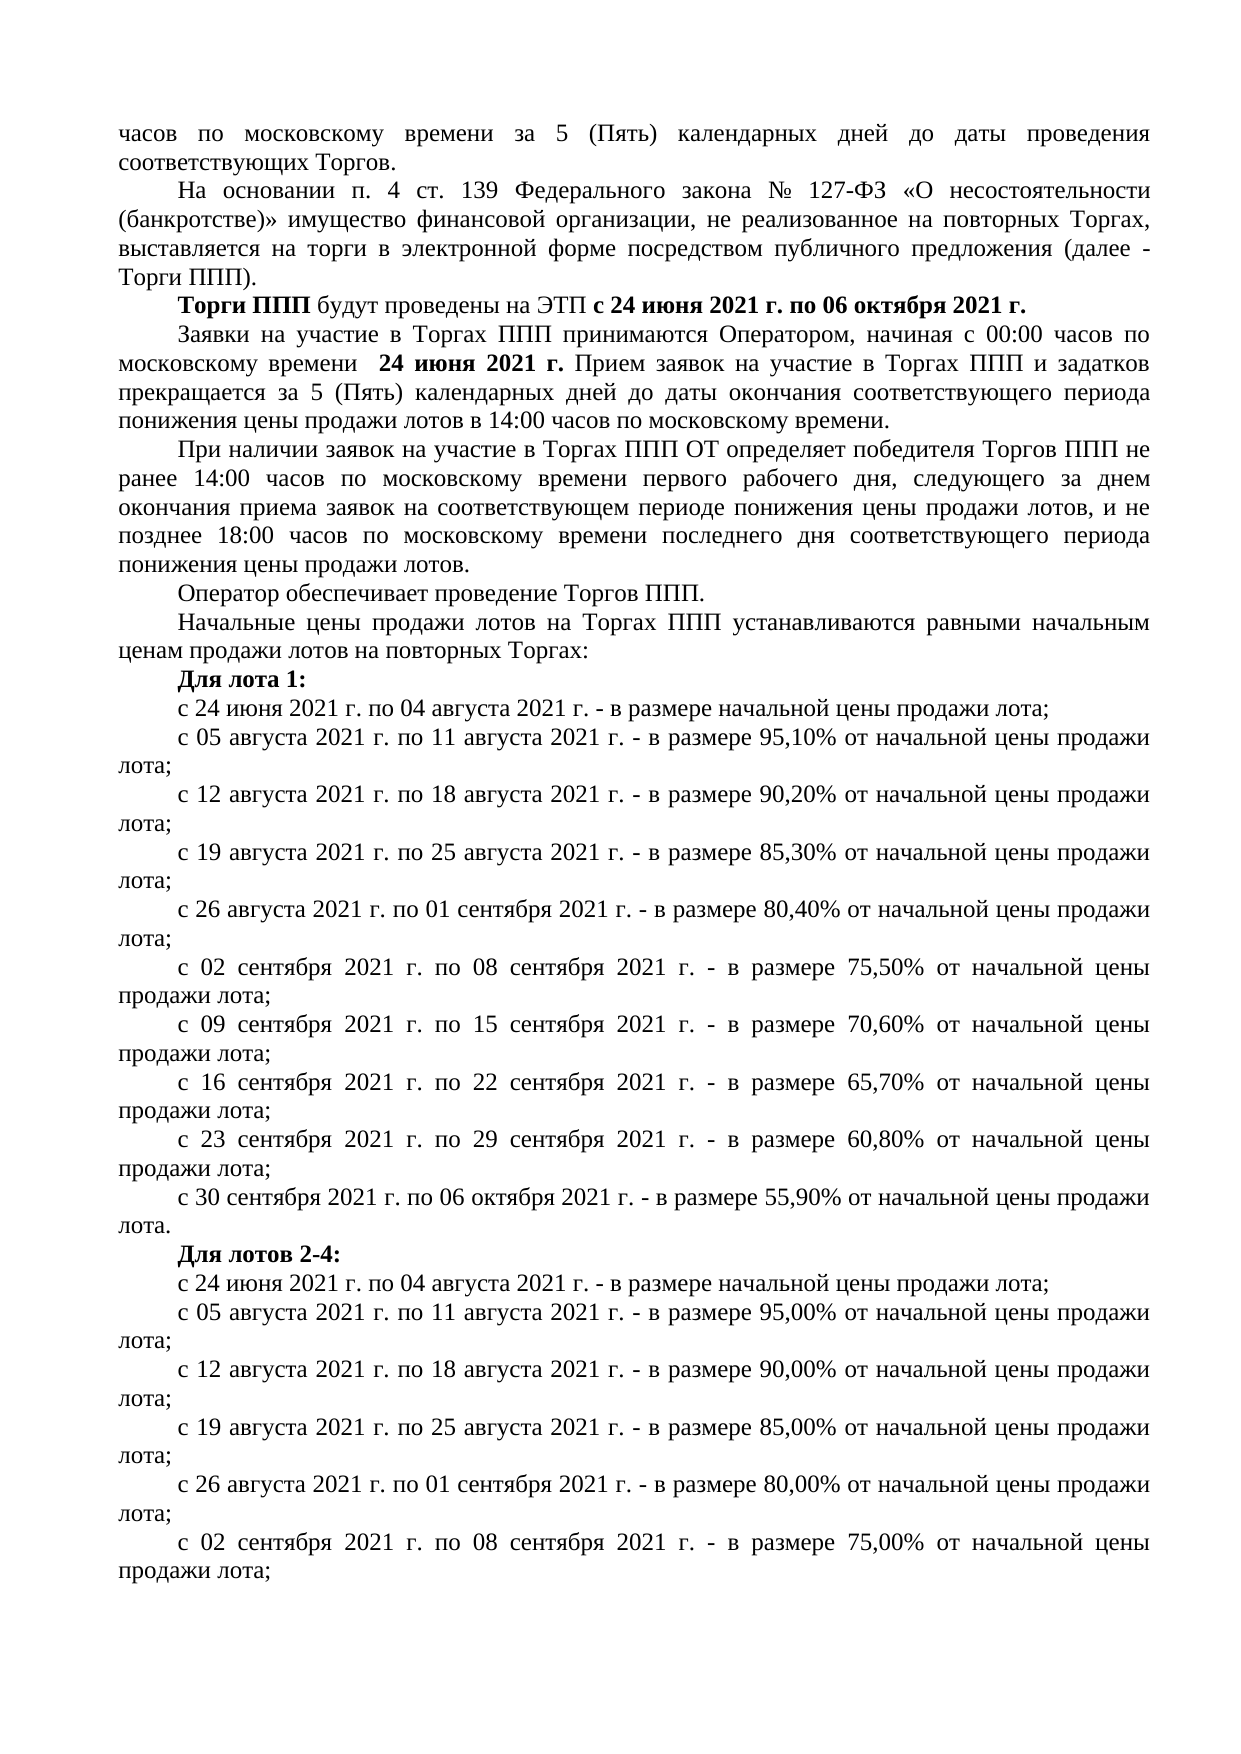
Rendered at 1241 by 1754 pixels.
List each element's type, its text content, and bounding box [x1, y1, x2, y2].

text Торги ППП будут проведены на ЭТП с 24 июня 2021 г. по 06 октября 2021 г. [593, 291, 1151, 319]
text Оператор обеспечивает проведение Торгов ППП. [118, 578, 1151, 607]
text с 02 сентября 2021 г. по 08 сентября 2021 г. - в размере 75,00% от начальной цены продажи лота; [118, 1527, 1151, 1584]
text с 09 сентября 2021 г. по 15 сентября 2021 г. - в размере 70,60% от начальной цены продажи лота; [118, 1009, 1151, 1067]
text с 05 августа 2021 г. по 11 августа 2021 г. - в размере 95,00% от начальной цены продажи лота; [118, 1297, 1151, 1354]
text При наличии заявок на участие в Торгах ППП ОТ определяет победителя Торгов ППП не ранее 14:00 часов по московскому времени первого рабочего дня, следующего за днем окончания приема заявок на соответствующем периоде понижения цены продажи лотов, и не позднее 18:00 часов по московскому времени последнего дня соответствующего периода понижения цены продажи лотов. [118, 434, 1151, 578]
text с 05 августа 2021 г. по 11 августа 2021 г. - в размере 95,10% от начальной цены продажи лота; [118, 722, 1151, 779]
text Заявки на участие в Торгах ППП принимаются Оператором, начиная с 00:00 часов по московскому времени 24 июня 2021 г. Прием заявок на участие в Торгах ППП и задатков прекращается за 5 (Пять) календарных дней до даты окончания соответствующего периода понижения цены продажи лотов в 14:00 часов по московскому времени. [118, 319, 1151, 434]
text с 24 июня 2021 г. по 04 августа 2021 г. - в размере начальной цены продажи лота; [118, 1268, 1151, 1297]
text Торги ППП будут проведены на ЭТП с 24 июня 2021 г. по 06 октября 2021 г. [118, 291, 311, 319]
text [118, 118, 1151, 176]
text с 16 сентября 2021 г. по 22 сентября 2021 г. - в размере 65,70% от начальной цены продажи лота; [118, 1067, 1151, 1124]
text с 30 сентября 2021 г. по 06 октября 2021 г. - в размере 55,90% от начальной цены продажи лота. [118, 1182, 1151, 1239]
text с 02 сентября 2021 г. по 08 сентября 2021 г. - в размере 75,50% от начальной цены продажи лота; [118, 952, 1151, 1009]
text с 19 августа 2021 г. по 25 августа 2021 г. - в размере 85,00% от начальной цены продажи лота; [118, 1412, 1151, 1469]
text с 24 июня 2021 г. по 04 августа 2021 г. - в размере начальной цены продажи лота; [118, 693, 1151, 722]
text На основании п. 4 ст. 139 Федерального закона № 127-ФЗ «О несостоятельности (банкротстве)» имущество финансовой организации, не реализованное на повторных Торгах, выставляется на торги в электронной форме посредством публичного предложения (далее - Торги ППП). [118, 176, 1151, 291]
text с 26 августа 2021 г. по 01 сентября 2021 г. - в размере 80,40% от начальной цены продажи лота; [118, 894, 1151, 952]
text Для лота 1: [118, 664, 1151, 693]
text с 12 августа 2021 г. по 18 августа 2021 г. - в размере 90,00% от начальной цены продажи лота; [118, 1354, 1151, 1412]
text с 19 августа 2021 г. по 25 августа 2021 г. - в размере 85,30% от начальной цены продажи лота; [118, 837, 1151, 894]
text Для лотов 2-4: [118, 1239, 1151, 1268]
text с 12 августа 2021 г. по 18 августа 2021 г. - в размере 90,20% от начальной цены продажи лота; [118, 779, 1151, 837]
text Начальные цены продажи лотов на Торгах ППП устанавливаются равными начальным ценам продажи лотов на повторных Торгах: [118, 607, 1151, 664]
text с 26 августа 2021 г. по 01 сентября 2021 г. - в размере 80,00% от начальной цены продажи лота; [118, 1469, 1151, 1527]
text с 23 сентября 2021 г. по 29 сентября 2021 г. - в размере 60,80% от начальной цены продажи лота; [118, 1124, 1151, 1182]
